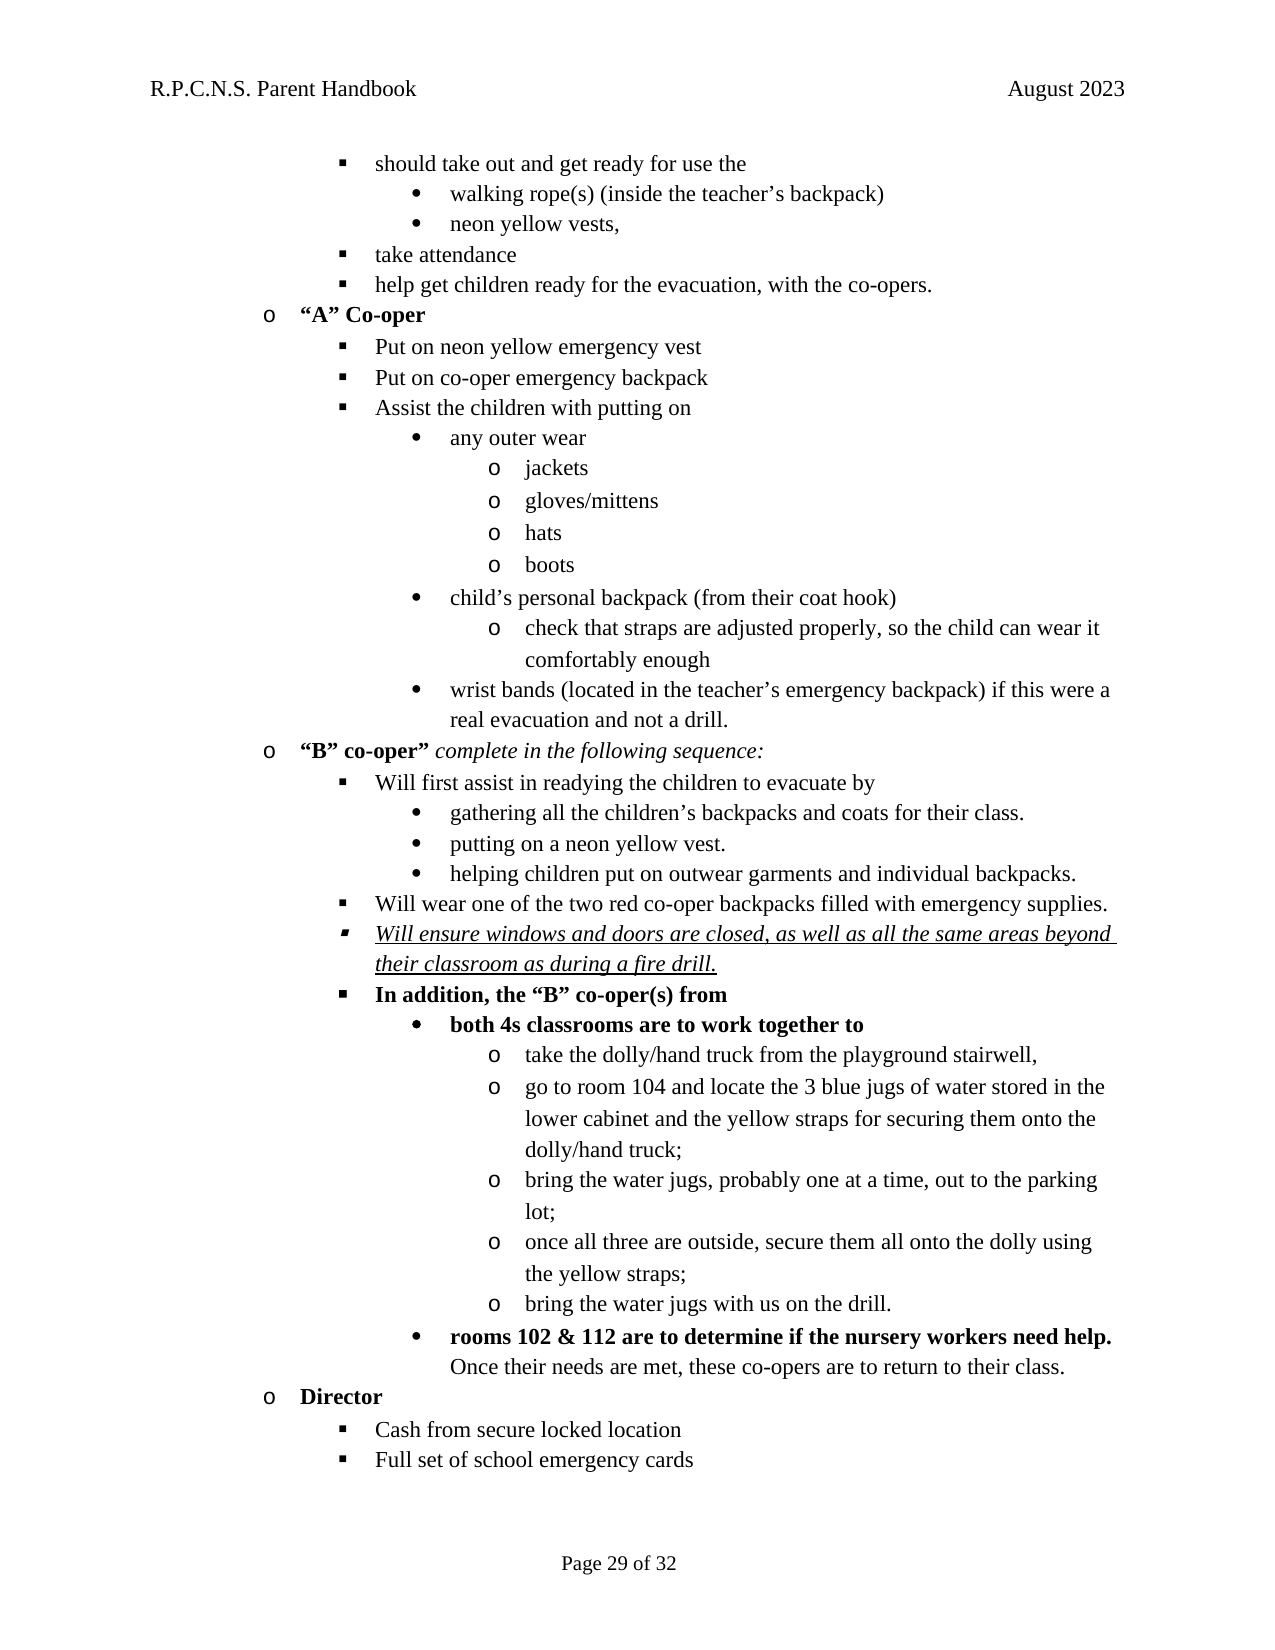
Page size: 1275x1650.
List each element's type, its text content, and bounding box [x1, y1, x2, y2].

list go to room 104 and locate the 3 blue jugs of water stored in the lower cabinet and the yellow straps for securing them onto the dolly/hand truck; [487, 1073, 1125, 1162]
list hats [487, 519, 1125, 547]
list once all three are outside, secure them all onto the dolly using the yellow straps; [487, 1228, 1125, 1287]
list rooms 102 & 112 are to determine if the nursery workers need help. Once their needs are met, these co-opers are to return to their class. [412, 1323, 1125, 1379]
list Will ensure windows and doors are closed, as well as all the same areas beyond their classroom as during a fire drill. [337, 920, 1125, 977]
list putting on a neon yellow vest. [412, 829, 1125, 856]
list check that straps are adjusted properly, so the child can wear it comfortably enough [487, 614, 1125, 672]
list should take out and get ready for use the [337, 150, 1125, 176]
list neon yellow vests, [412, 210, 1125, 237]
list helping children put on outwear garments and individual backpacks. [412, 860, 1125, 886]
list take the dolly/hand truck from the playground stairwell, [487, 1041, 1125, 1069]
list wrist bands (located in the teacher’s emergency backpack) if this were a real evacuation and not a drill. [412, 676, 1125, 733]
list Put on neon yellow emergency vest [337, 333, 1125, 360]
list Cash from secure locked location [337, 1416, 1125, 1442]
list take attendance [337, 241, 1125, 267]
list Put on co-oper emergency backpack [337, 364, 1125, 390]
list jackets [487, 454, 1125, 482]
list Will first assist in readying the children to evacuate by [337, 769, 1125, 796]
list bring the water jugs, probably one at a time, out to the parking lot; [487, 1166, 1125, 1224]
list “A” Co-oper [262, 301, 1125, 329]
list In addition, the “B” co-oper(s) from [337, 981, 1125, 1007]
list Full set of school emergency cards [337, 1446, 1125, 1472]
list child’s personal backpack (from their coat hook) [412, 584, 1125, 610]
list bring the water jugs with us on the drill. [487, 1291, 1125, 1319]
list “B” co-oper” complete in the following sequence: [262, 737, 1125, 765]
list Director [262, 1383, 1125, 1412]
list boots [487, 551, 1125, 580]
list both 4s classrooms are to work together to [412, 1011, 1125, 1037]
list help get children ready for the evacuation, with the co-opers. [337, 271, 1125, 297]
list Assist the children with putting on [337, 394, 1125, 420]
list gathering all the children’s backpacks and coats for their class. [412, 799, 1125, 826]
list any outer wear [412, 424, 1125, 450]
list Will wear one of the two red co-oper backpacks filled with emergency supplies. [337, 890, 1125, 916]
list gloves/mittens [487, 487, 1125, 515]
list walking rope(s) (inside the teacher’s backpack) [412, 180, 1125, 207]
